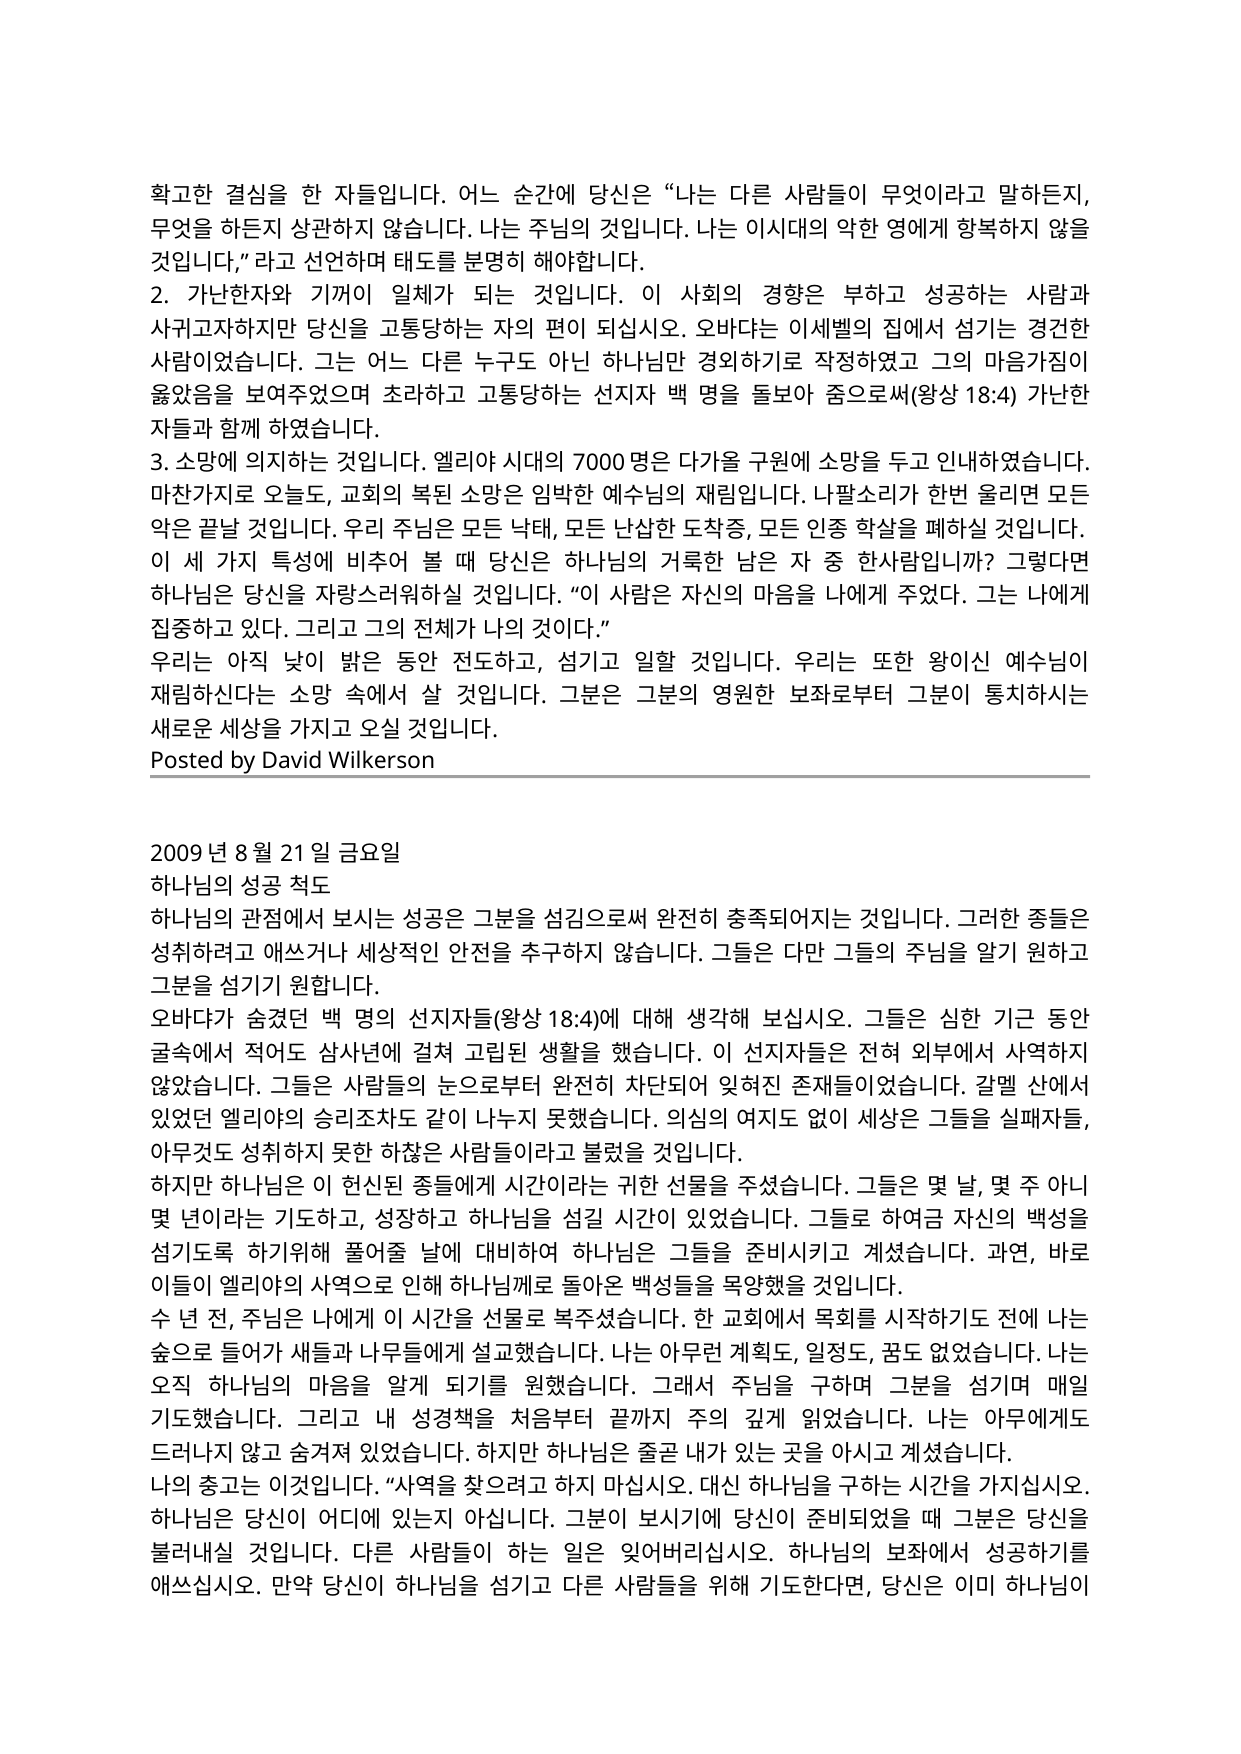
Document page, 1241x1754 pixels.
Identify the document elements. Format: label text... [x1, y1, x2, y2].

text 3. 소망에 의지하는 것입니다. 엘리야 시대의 7000명은 다가올 구원에 소망을 두고 인내하였습니다. 마찬가지로 오늘도, 교회의 복된 소망은 임박한 예수님의 재림입니다. 나팔소리가 한번 울리면 모든 악은 끝날 것입니다. 우리 주님은 모든 낙태, 모든 난삽한 도착증, 모든 인종 학살을 폐하실 것입니다. [150, 444, 1090, 544]
text 수 년 전, 주님은 나에게 이 시간을 선물로 복주셨습니다. 한 교회에서 목회를 시작하기도 전에 나는 숲으로 들어가 새들과 나무들에게 설교했습니다. 나는 아무런 계획도, 일정도, 꿈도 없었습니다. 나는 오직 하나님의 마음을 알게 되기를 원했습니다. 그래서 주님을 구하며 그분을 섬기며 매일 기도했습니다. 그리고 내 성경책을 처음부터 끝까지 주의 깊게 읽었습니다. 나는 아무에게도 드러나지 않고 숨겨져 있었습니다. 하지만 하나님은 줄곧 내가 있는 곳을 아시고 계셨습니다. [150, 1301, 1090, 1468]
text 이 세 가지 특성에 비추어 볼 때 당신은 하나님의 거룩한 남은 자 중 한사람입니까? 그렇다면 하나님은 당신을 자랑스러워하실 것입니다. “이 사람은 자신의 마음을 나에게 주었다. 그는 나에게 집중하고 있다. 그리고 그의 전체가 나의 것이다.” [150, 544, 1090, 644]
text Posted by David Wilkerson [150, 744, 1090, 775]
text 오바댜가 숨겼던 백 명의 선지자들(왕상18:4)에 대해 생각해 보십시오. 그들은 심한 기근 동안 굴속에서 적어도 삼사년에 걸쳐 고립된 생활을 했습니다. 이 선지자들은 전혀 외부에서 사역하지 않았습니다. 그들은 사람들의 눈으로부터 완전히 차단되어 잊혀진 존재들이었습니다. 갈멜 산에서 있었던 엘리야의 승리조차도 같이 나누지 못했습니다. 의심의 여지도 없이 세상은 그들을 실패자들, 아무것도 성취하지 못한 하찮은 사람들이라고 불렀을 것입니다. [150, 1001, 1090, 1168]
text 하나님의 성공 척도 [150, 868, 1090, 901]
text 우리는 아직 낮이 밝은 동안 전도하고, 섬기고 일할 것입니다. 우리는 또한 왕이신 예수님이 재림하신다는 소망 속에서 살 것입니다. 그분은 그분의 영원한 보좌로부터 그분이 통치하시는 새로운 세상을 가지고 오실 것입니다. [150, 644, 1090, 744]
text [150, 1468, 1090, 1601]
text 2. 가난한자와 기꺼이 일체가 되는 것입니다. 이 사회의 경향은 부하고 성공하는 사람과 사귀고자하지만 당신을 고통당하는 자의 편이 되십시오. 오바댜는 이세벨의 집에서 섬기는 경건한 사람이었습니다. 그는 어느 다른 누구도 아닌 하나님만 경외하기로 작정하였고 그의 마음가짐이 옳았음을 보여주었으며 초라하고 고통당하는 선지자 백 명을 돌보아 줌으로써(왕상18:4) 가난한 자들과 함께 하였습니다. [150, 277, 1090, 444]
text 하지만 하나님은 이 헌신된 종들에게 시간이라는 귀한 선물을 주셨습니다. 그들은 몇 날, 몇 주 아니 몇 년이라는 기도하고, 성장하고 하나님을 섬길 시간이 있었습니다. 그들로 하여금 자신의 백성을 섬기도록 하기위해 풀어줄 날에 대비하여 하나님은 그들을 준비시키고 계셨습니다. 과연, 바로 이들이 엘리야의 사역으로 인해 하나님께로 돌아온 백성들을 목양했을 것입니다. [150, 1168, 1090, 1301]
text 2009년 8월 21일 금요일 [150, 835, 1090, 868]
text 하나님의 관점에서 보시는 성공은 그분을 섬김으로써 완전히 충족되어지는 것입니다. 그러한 종들은 성취하려고 애쓰거나 세상적인 안전을 추구하지 않습니다. 그들은 다만 그들의 주님을 알기 원하고 그분을 섬기기 원합니다. [150, 901, 1090, 1001]
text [150, 177, 1090, 277]
